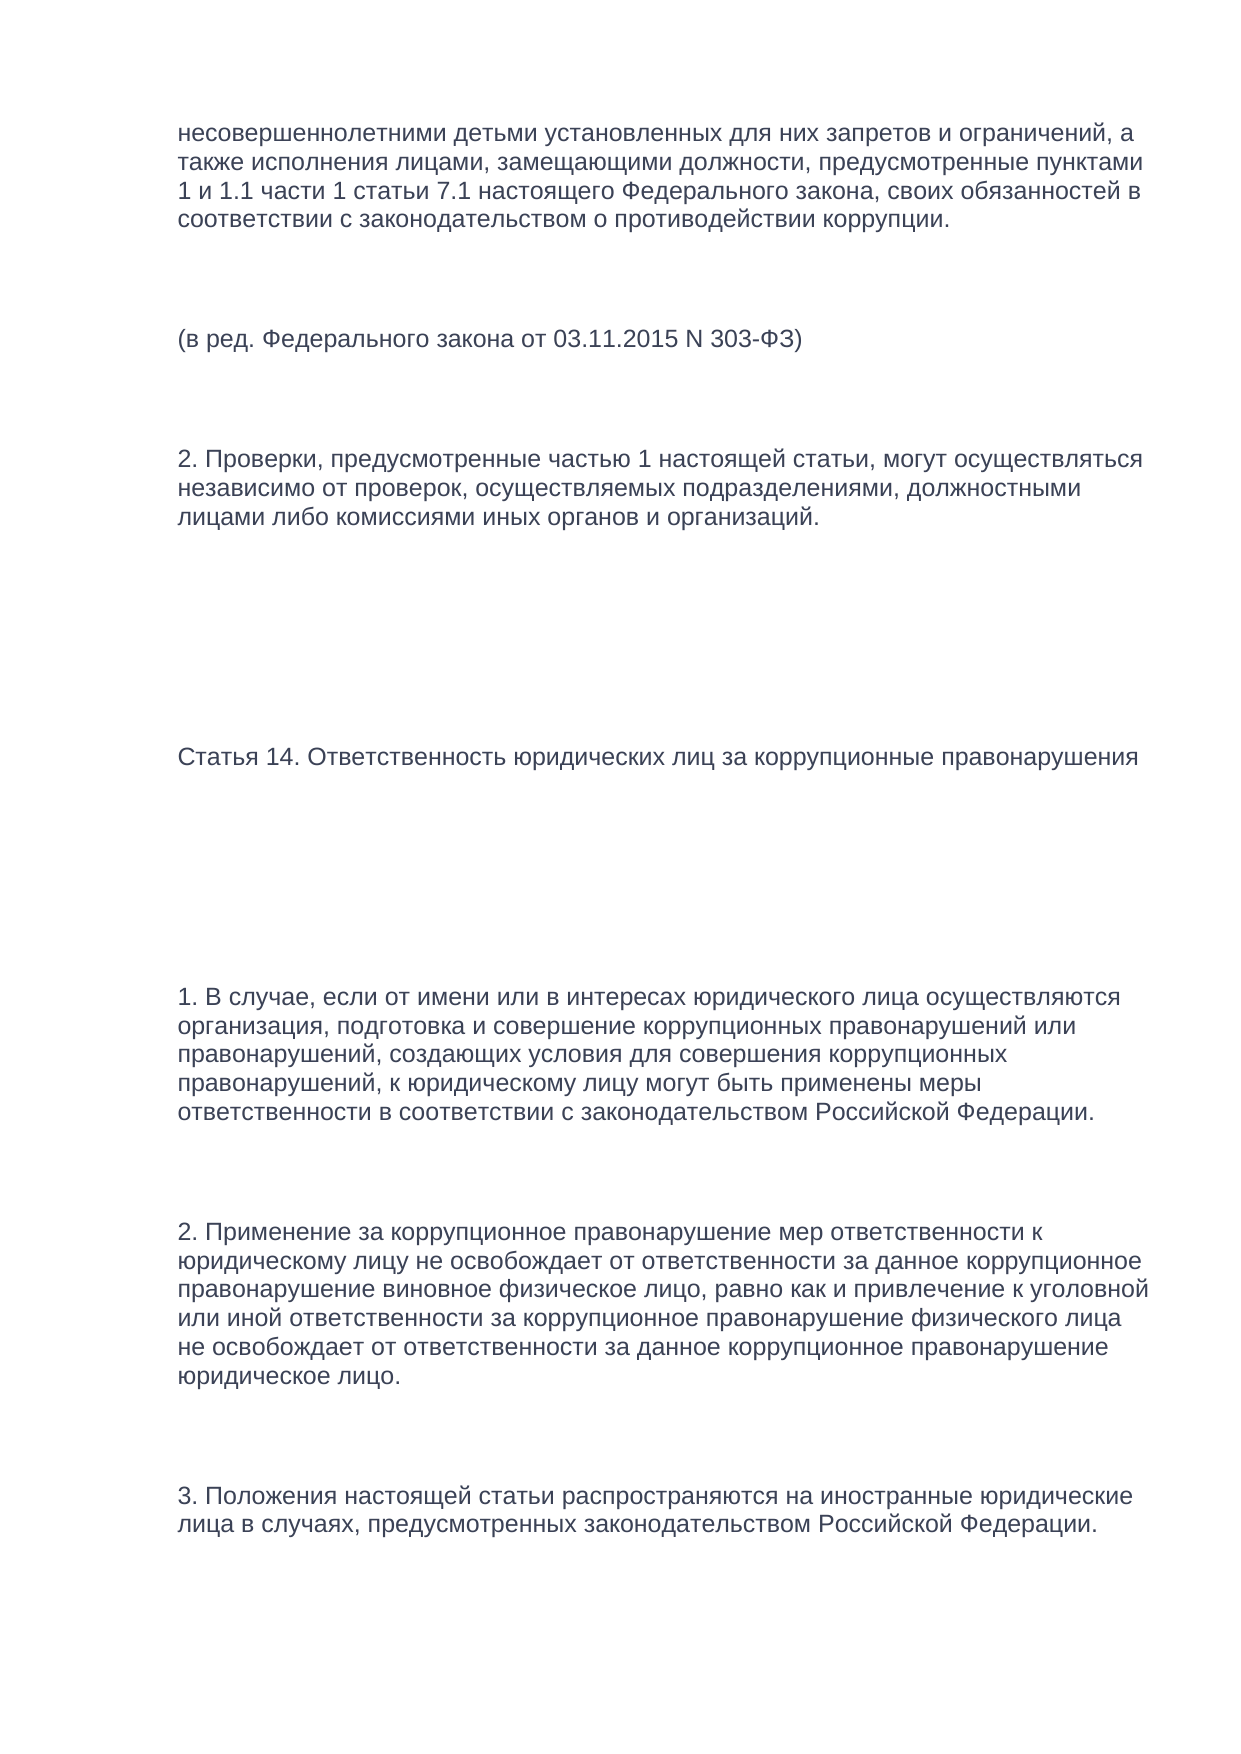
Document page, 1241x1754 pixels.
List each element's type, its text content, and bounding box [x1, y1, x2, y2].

text 2. Проверки, предусмотренные частью 1 настоящей статьи, могут осуществляться независимо от проверок, осуществляемых подразделениями, должностными лицами либо комиссиями иных органов и организаций. [177, 444, 1152, 531]
text 3. Положения настоящей статьи распространяются на иностранные юридические лица в случаях, предусмотренных законодательством Российской Федерации. [177, 1481, 1152, 1538]
text (в ред. Федерального закона от 03.11.2015 N 303-ФЗ) [177, 324, 1152, 353]
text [177, 118, 1152, 233]
text 1. В случае, если от имени или в интересах юридического лица осуществляются организация, подготовка и совершение коррупционных правонарушений или правонарушений, создающих условия для совершения коррупционных правонарушений, к юридическому лицу могут быть применены меры ответственности в соответствии с законодательством Российской Федерации. [177, 982, 1152, 1126]
text Статья 14. Ответственность юридических лиц за коррупционные правонарушения [177, 742, 1152, 771]
text 2. Применение за коррупционное правонарушение мер ответственности к юридическому лицу не освобождает от ответственности за данное коррупционное правонарушение виновное физическое лицо, равно как и привлечение к уголовной или иной ответственности за коррупционное правонарушение физического лица не освобождает от ответственности за данное коррупционное правонарушение юридическое лицо. [177, 1217, 1152, 1389]
